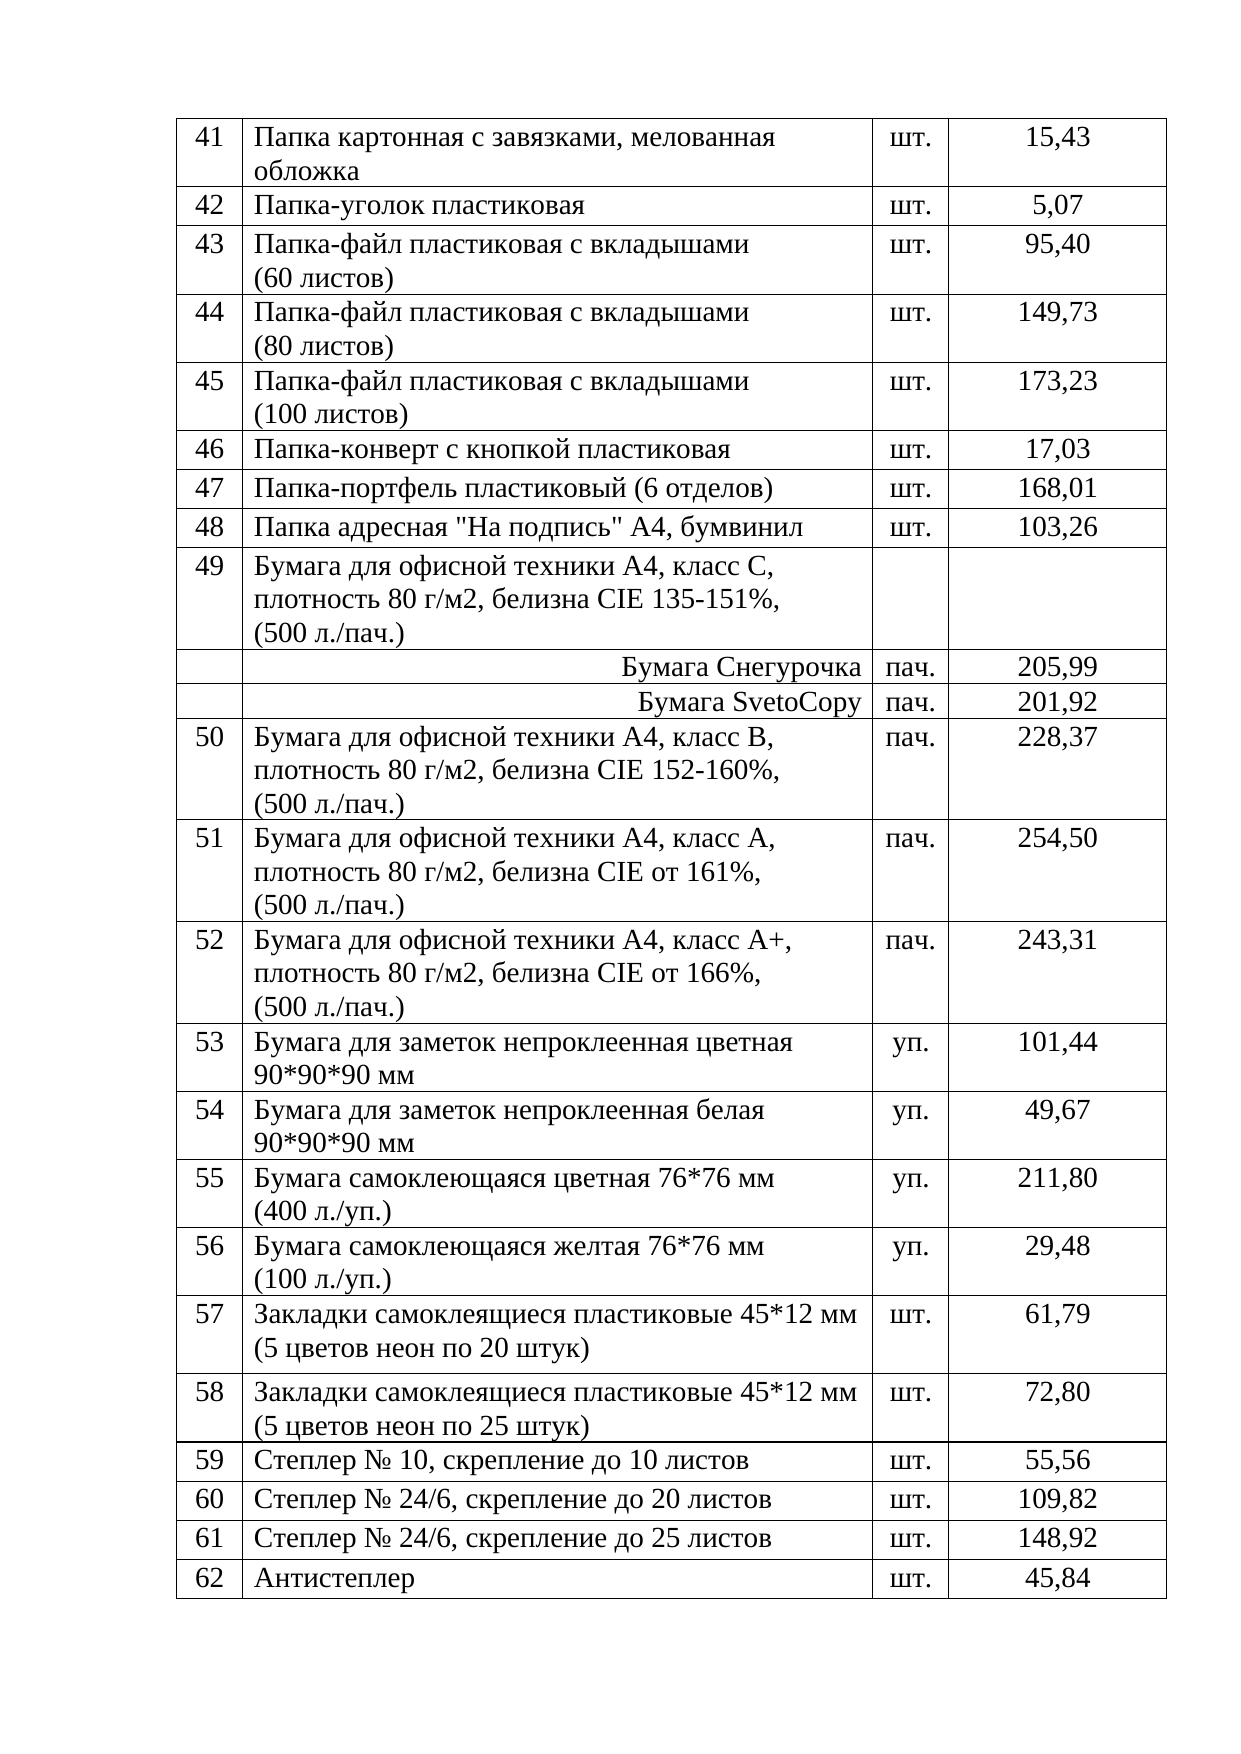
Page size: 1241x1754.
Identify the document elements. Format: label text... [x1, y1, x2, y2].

table_cell 53 [177, 1024, 242, 1091]
table_cell Папка-уголок пластиковая [243, 187, 872, 225]
table_cell 47 [177, 470, 242, 508]
table_cell 201,92 [949, 684, 1166, 718]
table_cell шт. [873, 1443, 948, 1481]
table_cell Папка картонная с завязками, мелованная обложка [243, 119, 872, 186]
table_cell 49,67 [949, 1092, 1166, 1159]
table_cell [949, 548, 1166, 648]
table_cell шт. [873, 1482, 948, 1519]
table_cell [873, 548, 948, 648]
table_cell шт. [873, 1374, 948, 1441]
table_cell Закладки самоклеящиеся пластиковые 45*12 мм (5 цветов неон по 25 штук) [243, 1374, 872, 1441]
table_cell Бумага для заметок непроклеенная цветная 90*90*90 мм [243, 1024, 872, 1091]
table_cell Степлер № 24/6, скрепление до 25 листов [243, 1521, 872, 1559]
table_cell 45,84 [949, 1560, 1166, 1598]
table_cell Степлер № 10, скрепление до 10 листов [243, 1443, 872, 1481]
table_cell Бумага для офисной техники А4, класс А+, плотность 80 г/м2, белизна CIE от 166%, (500 л./пач.) [243, 922, 872, 1023]
table_cell 173,23 [949, 363, 1166, 430]
table_cell шт. [873, 187, 948, 225]
table_cell 15,43 [949, 119, 1166, 186]
table_cell Бумага для офисной техники А4, класс А, плотность 80 г/м2, белизна CIE от 161%, (500 л./пач.) [243, 820, 872, 921]
table_cell 57 [177, 1296, 242, 1373]
table_cell 45 [177, 363, 242, 430]
table_cell 109,82 [949, 1482, 1166, 1519]
table_cell 55 [177, 1160, 242, 1227]
table_cell 61,79 [949, 1296, 1166, 1373]
table_cell шт. [873, 226, 948, 293]
table_cell 211,80 [949, 1160, 1166, 1227]
table_cell Бумага для офисной техники А4, класс С, плотность 80 г/м2, белизна CIE 135-151%, (500 л./пач.) [243, 548, 872, 648]
table_cell 254,50 [949, 820, 1166, 921]
table_cell шт. [873, 470, 948, 508]
table_cell шт. [873, 363, 948, 430]
table_cell пач. [873, 820, 948, 921]
table_cell 29,48 [949, 1228, 1166, 1295]
table_cell 42 [177, 187, 242, 225]
table_cell 51 [177, 820, 242, 921]
table_cell [177, 650, 242, 683]
table_cell 101,44 [949, 1024, 1166, 1091]
table_cell шт. [873, 295, 948, 362]
table_cell 50 [177, 719, 242, 819]
table_cell уп. [873, 1228, 948, 1295]
table_cell 49 [177, 548, 242, 648]
table_cell Антистеплер [243, 1560, 872, 1598]
table_cell 41 [177, 119, 242, 186]
table_cell шт. [873, 1296, 948, 1373]
table_cell 5,07 [949, 187, 1166, 225]
table_cell пач. [873, 922, 948, 1023]
table_cell 60 [177, 1482, 242, 1519]
table_cell 103,26 [949, 509, 1166, 547]
table_cell Бумага SvetoCopy [243, 684, 872, 718]
table_cell 149,73 [949, 295, 1166, 362]
table_cell уп. [873, 1024, 948, 1091]
table_cell Бумага для заметок непроклеенная белая 90*90*90 мм [243, 1092, 872, 1159]
table_cell [177, 684, 242, 718]
table_cell 48 [177, 509, 242, 547]
table_cell 61 [177, 1521, 242, 1559]
table_cell 95,40 [949, 226, 1166, 293]
table_cell Бумага для офисной техники А4, класс В, плотность 80 г/м2, белизна CIE 152-160%, (500 л./пач.) [243, 719, 872, 819]
table_cell шт. [873, 119, 948, 186]
table_cell шт. [873, 1560, 948, 1598]
table_cell 168,01 [949, 470, 1166, 508]
table_cell пач. [873, 650, 948, 683]
table_cell пач. [873, 684, 948, 718]
table_cell 228,37 [949, 719, 1166, 819]
table_cell Бумага Снегурочка [243, 650, 872, 683]
table_cell уп. [873, 1160, 948, 1227]
table_cell 59 [177, 1443, 242, 1481]
table_cell Бумага самоклеющаяся желтая 76*76 мм (100 л./уп.) [243, 1228, 872, 1295]
table_cell Папка-файл пластиковая с вкладышами (80 листов) [243, 295, 872, 362]
table_cell Папка-конверт с кнопкой пластиковая [243, 431, 872, 469]
table_cell 17,03 [949, 431, 1166, 469]
table_cell Степлер № 24/6, скрепление до 20 листов [243, 1482, 872, 1519]
table_cell Папка-портфель пластиковый (6 отделов) [243, 470, 872, 508]
table_cell 148,92 [949, 1521, 1166, 1559]
table_cell 43 [177, 226, 242, 293]
table_cell уп. [873, 1092, 948, 1159]
table_cell 243,31 [949, 922, 1166, 1023]
table_cell шт. [873, 509, 948, 547]
table_cell 72,80 [949, 1374, 1166, 1441]
table_cell Закладки самоклеящиеся пластиковые 45*12 мм (5 цветов неон по 20 штук) [243, 1296, 872, 1373]
table_cell 56 [177, 1228, 242, 1295]
table_cell 52 [177, 922, 242, 1023]
table_cell Бумага самоклеющаяся цветная 76*76 мм (400 л./уп.) [243, 1160, 872, 1227]
table_cell 44 [177, 295, 242, 362]
table_cell 54 [177, 1092, 242, 1159]
table_cell 46 [177, 431, 242, 469]
table_cell 58 [177, 1374, 242, 1441]
table_cell Папка-файл пластиковая с вкладышами (100 листов) [243, 363, 872, 430]
table_cell шт. [873, 431, 948, 469]
table_cell Папка-файл пластиковая с вкладышами (60 листов) [243, 226, 872, 293]
table_cell пач. [873, 719, 948, 819]
table_cell шт. [873, 1521, 948, 1559]
table_cell 62 [177, 1560, 242, 1598]
table_cell Папка адресная "На подпись" А4, бумвинил [243, 509, 872, 547]
table_cell 205,99 [949, 650, 1166, 683]
table_cell 55,56 [949, 1443, 1166, 1481]
